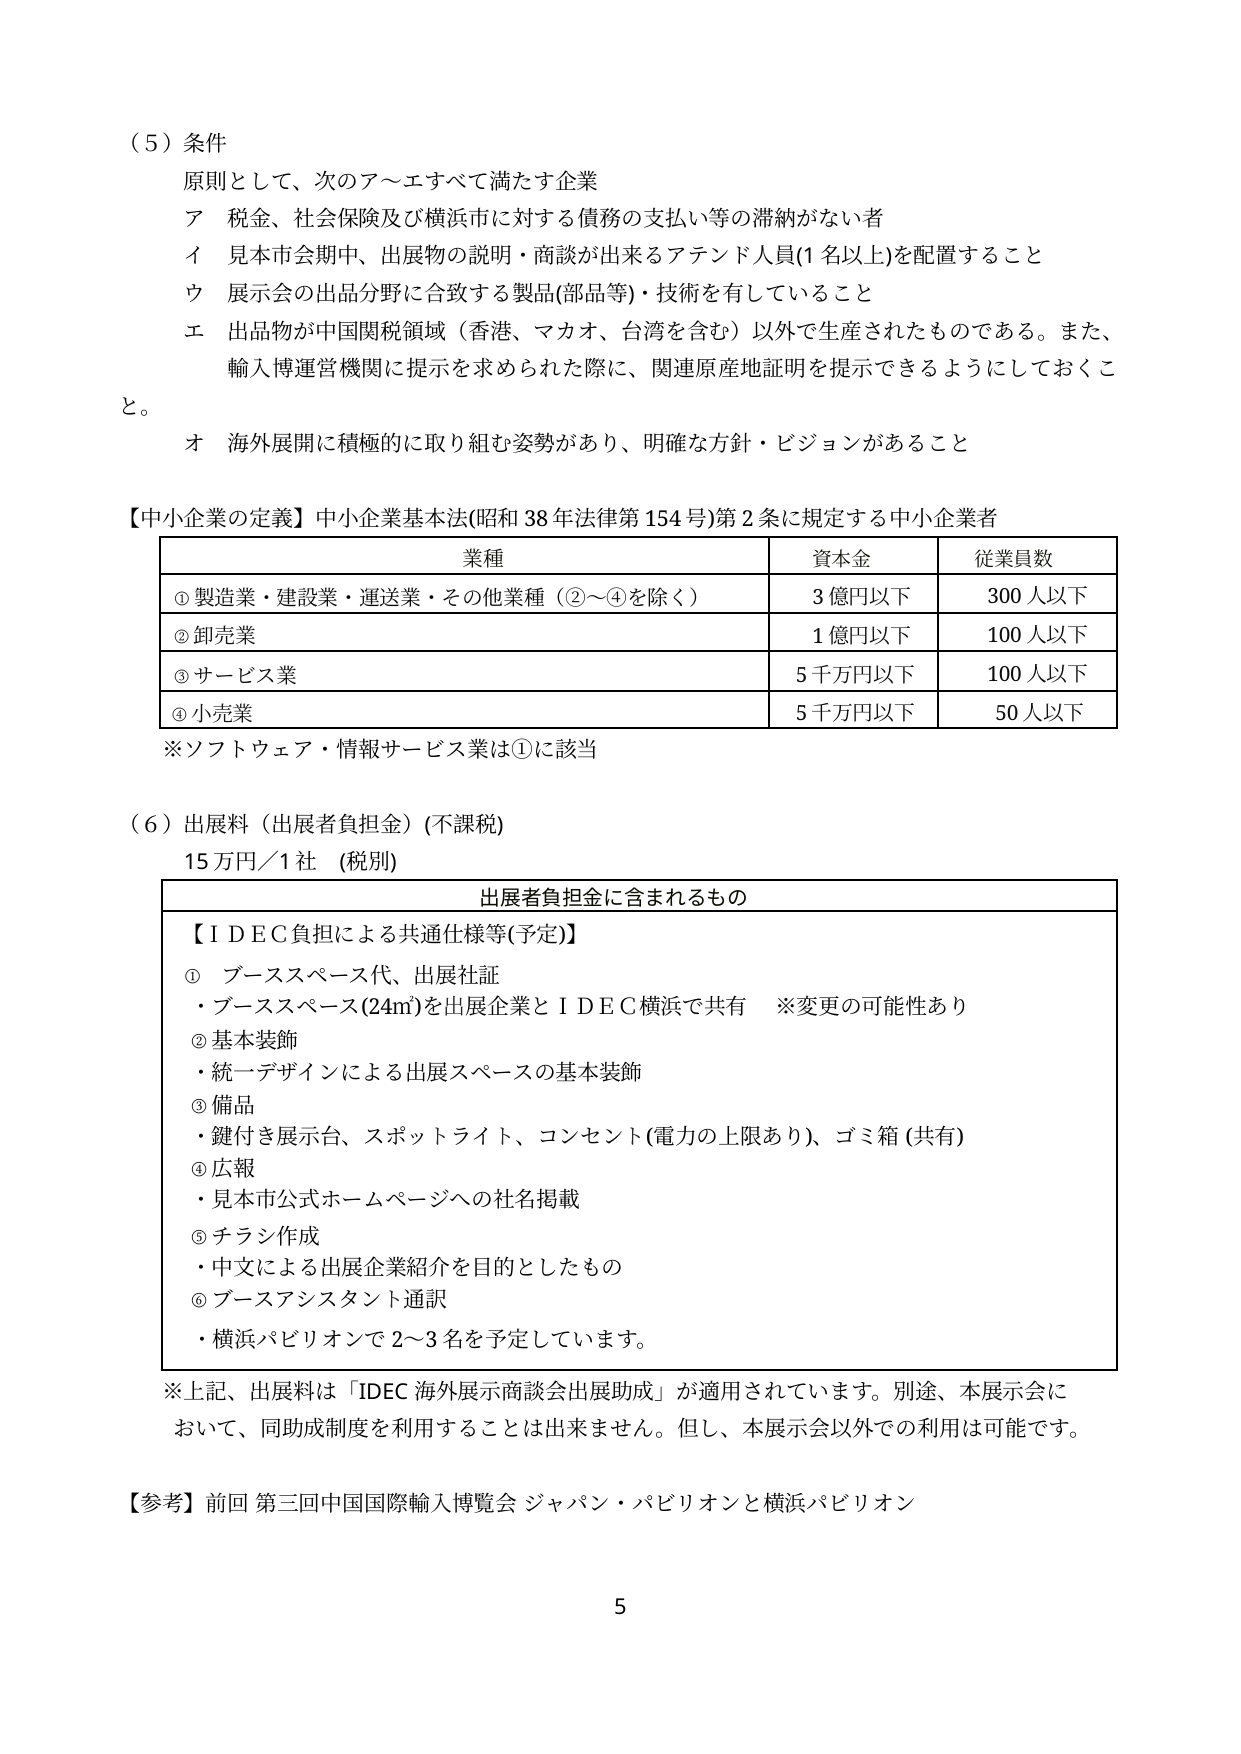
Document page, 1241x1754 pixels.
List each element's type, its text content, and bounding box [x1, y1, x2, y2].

table_header 資本金 [770, 538, 937, 573]
table_cell ①製造業・建設業・運送業・その他業種（②～④を除く） [161, 575, 768, 612]
table_cell ②卸売業 [161, 614, 768, 650]
table_cell 5千万円以下 [770, 692, 937, 727]
table_header 出展者負担金に含まれるもの [163, 881, 1116, 909]
text 【中小企業の定義】中小企業基本法(昭和38年法律第154号)第2条に規定する中小企業者 [118, 498, 1122, 536]
text ※ソフトウェア・情報サービス業は①に該当 [118, 729, 1122, 767]
table_cell 50人以下 [939, 692, 1116, 727]
text 15万円／1社 (税別) [184, 842, 1122, 879]
table_cell 100人以下 [939, 652, 1116, 690]
text ウ 展示会の出品分野に合致する製品(部品等)・技術を有していること [118, 273, 1122, 311]
table_cell 300人以下 [939, 575, 1116, 612]
text オ 海外展開に積極的に取り組む姿勢があり、明確な方針・ビジョンがあること [118, 423, 1122, 461]
text （６）出展料（出展者負担金）(不課税) [118, 804, 1122, 842]
text イ 見本市会期中、出展物の説明・商談が出来るアテンド人員(1名以上)を配置すること [118, 236, 1122, 273]
table_cell ④小売業 [161, 692, 768, 727]
table_header 従業員数 [939, 538, 1116, 573]
table_cell 3億円以下 [770, 575, 937, 612]
text おいて、同助成制度を利用することは出来ません。但し、本展示会以外での利用は可能です。 [118, 1409, 1122, 1446]
text 【参考】前回 第三回中国国際輸入博覧会 ジャパン・パビリオンと横浜パビリオン [118, 1484, 1122, 1521]
text エ 出品物が中国関税領域（香港、マカオ、台湾を含む）以外で生産されたものである。また、 [118, 311, 1122, 348]
table_cell 1億円以下 [770, 614, 937, 650]
text 輸入博運営機関に提示を求められた際に、関連原産地証明を提示できるようにしておくこと。 [118, 348, 1122, 423]
text ※上記、出展料は「IDEC 海外展示商談会出展助成」が適用されています。別途、本展示会に [118, 1371, 1122, 1409]
text 原則として、次のア～エすべて満たす企業 [184, 161, 1122, 198]
table_cell ③サービス業 [161, 652, 768, 690]
text ア 税金、社会保険及び横浜市に対する債務の支払い等の滞納がない者 [118, 198, 1122, 236]
table_cell 【ＩＤＥＣ負担による共通仕様等(予定)】 ブーススペース代、出展社証 ・ブーススペース(24㎡)を出展企業とＩＤＥＣ横浜で共有 ※変更の可能性あり ②基本装飾 ・統一デザインによる出展スペースの基本装飾 ③備品 ・鍵付き展示台、スポットライト、コンセント(電力の上限あり)、ゴミ箱 (共有) ④広報 ・見本市公式ホームページへの社名掲載 ⑤チラシ作成 ・中文による出展企業紹介を目的としたもの ⑥ブースアシスタント通訳 ・横浜パビリオンで2～3名を予定しています。 [163, 912, 1116, 1369]
table_cell 5千万円以下 [770, 652, 937, 690]
table_header 業種 [161, 538, 768, 573]
table_cell 100人以下 [939, 614, 1116, 650]
text （５）条件 [118, 123, 1122, 161]
